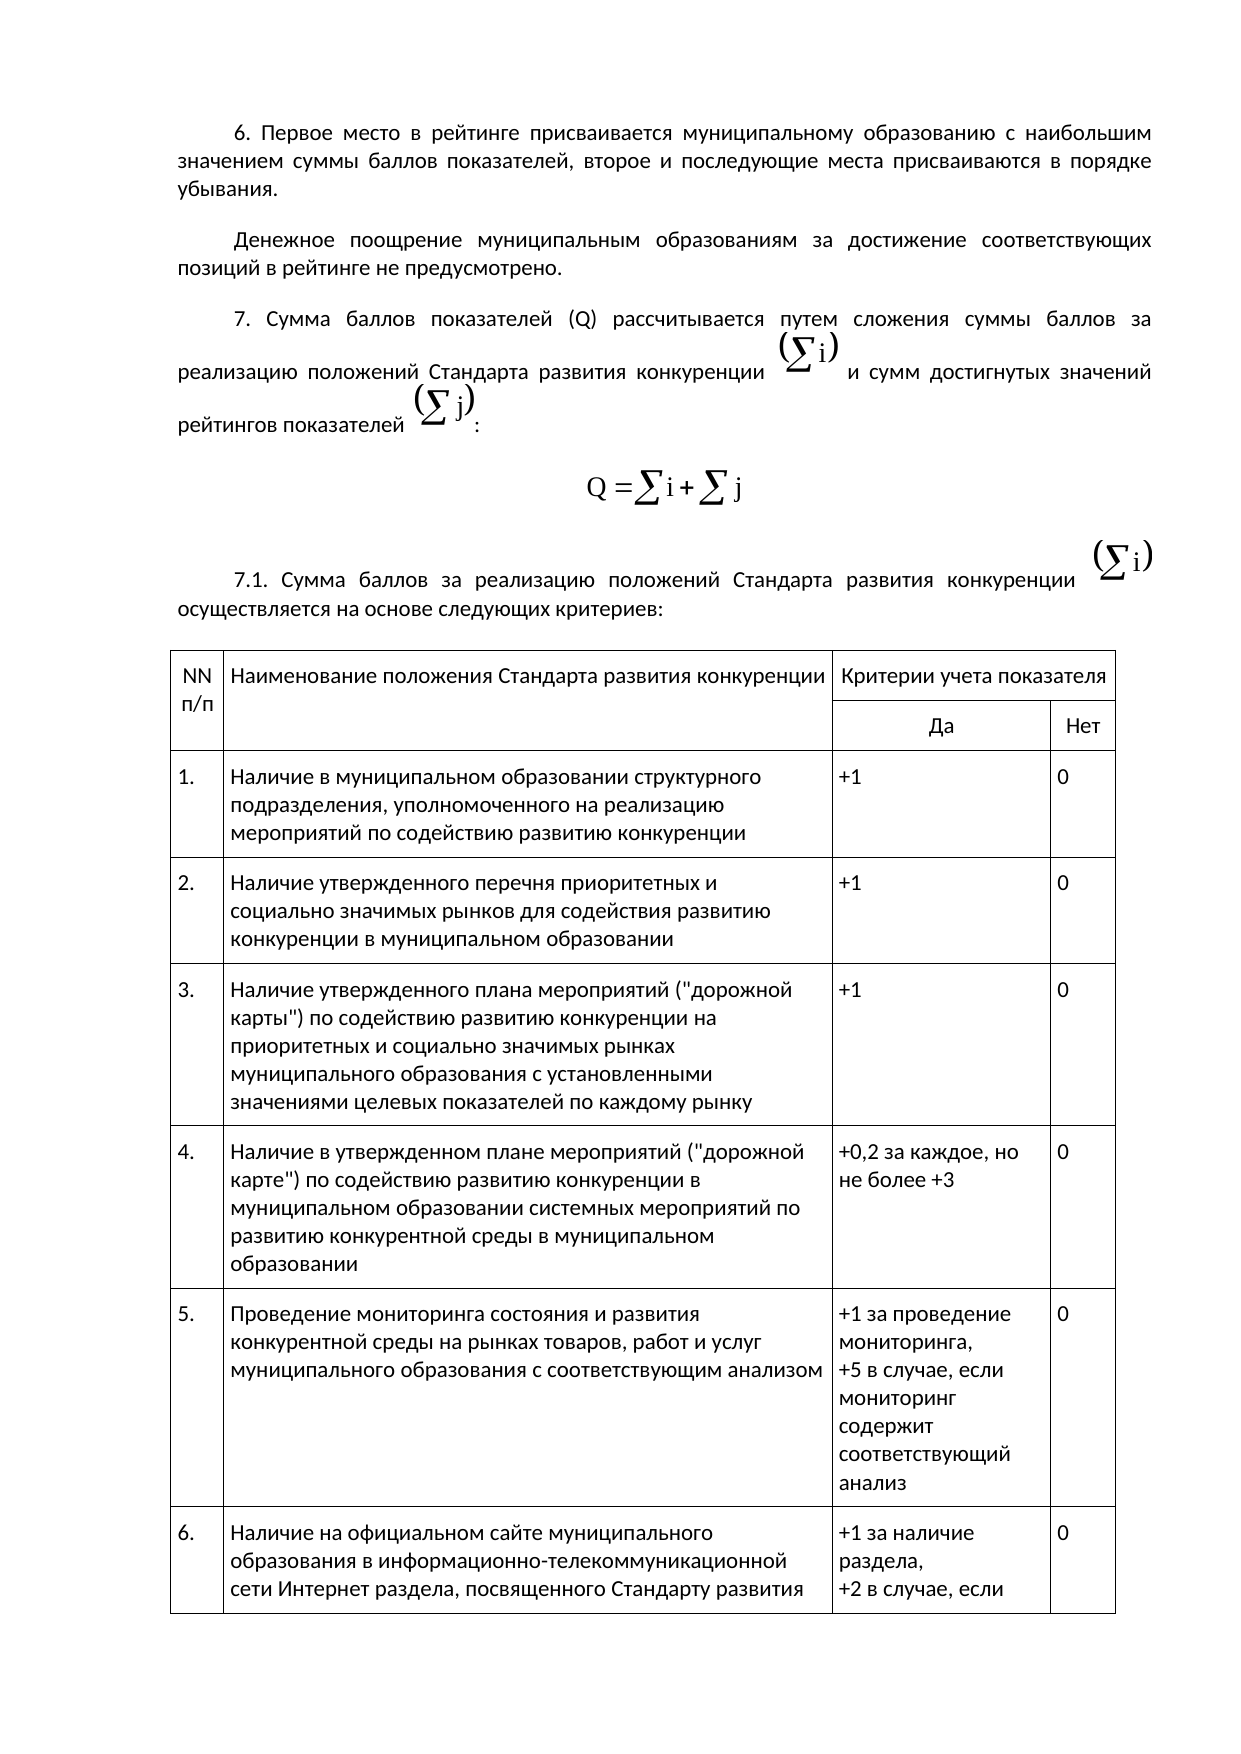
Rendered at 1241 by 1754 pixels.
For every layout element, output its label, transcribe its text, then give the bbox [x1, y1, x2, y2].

table_cell +1 [833, 964, 1050, 1125]
table_cell 6. [171, 1507, 223, 1613]
table_cell 0 [1051, 1507, 1115, 1613]
table_cell +1 [833, 858, 1050, 963]
table_cell 0 [1051, 1126, 1115, 1288]
table_header Критерии учета показателя [833, 651, 1115, 700]
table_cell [833, 1507, 1050, 1613]
text Денежное поощрение муниципальным образованиям за достижение соответствующих позиций в рейтинге не предусмотрено. [177, 225, 1152, 281]
table_cell 0 [1051, 1289, 1115, 1506]
table_cell 5. [171, 1289, 223, 1506]
text 7. Сумма баллов показателей (Q) рассчитывается путем сложения суммы баллов за реализацию положений Стандарта развития конкуренции и сумм достигнутых значений рейтингов показателей : [177, 304, 1152, 438]
table_cell Наличие утвержденного плана мероприятий ("дорожной карты") по содействию развитию конкуренции на приоритетных и социально значимых рынках муниципального образования с установленными значениями целевых показателей по каждому рынку [224, 964, 832, 1125]
table_cell 3. [171, 964, 223, 1125]
table_cell 1. [171, 751, 223, 857]
table_cell Наличие в муниципальном образовании структурного подразделения, уполномоченного на реализацию мероприятий по содействию развитию конкуренции [224, 751, 832, 857]
table_cell 0 [1051, 751, 1115, 857]
table_cell +0,2 за каждое, но не более +3 [833, 1126, 1050, 1288]
table_cell Да [833, 701, 1050, 750]
table_cell +1 за проведение мониторинга, +5 в случае, если мониторинг содержит соответствующий анализ [833, 1289, 1050, 1506]
table_cell +1 [833, 751, 1050, 857]
table_cell Наличие в утвержденном плане мероприятий ("дорожной карте") по содействию развитию конкуренции в муниципальном образовании системных мероприятий по развитию конкурентной среды в муниципальном образовании [224, 1126, 832, 1288]
table_header Наименование положения Стандарта развития конкуренции [224, 651, 832, 750]
table_cell 0 [1051, 964, 1115, 1125]
table_cell 2. [171, 858, 223, 963]
table_header NN п/п [171, 651, 223, 750]
table_cell 0 [1051, 858, 1115, 963]
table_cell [224, 1507, 832, 1613]
table_cell Наличие утвержденного перечня приоритетных и социально значимых рынков для содействия развитию конкуренции в муниципальном образовании [224, 858, 832, 963]
table_cell Нет [1051, 701, 1115, 750]
text 6. Первое место в рейтинге присваивается муниципальному образованию с наибольшим значением суммы баллов показателей, второе и последующие места присваиваются в порядке убывания. [177, 118, 1152, 202]
table_cell 4. [171, 1126, 223, 1288]
text 7.1. Сумма баллов за реализацию положений Стандарта развития конкуренции осуществляется на основе следующих критериев: [177, 541, 1152, 622]
table_cell Проведение мониторинга состояния и развития конкурентной среды на рынках товаров, работ и услуг муниципального образования с соответствующим анализом [224, 1289, 832, 1506]
